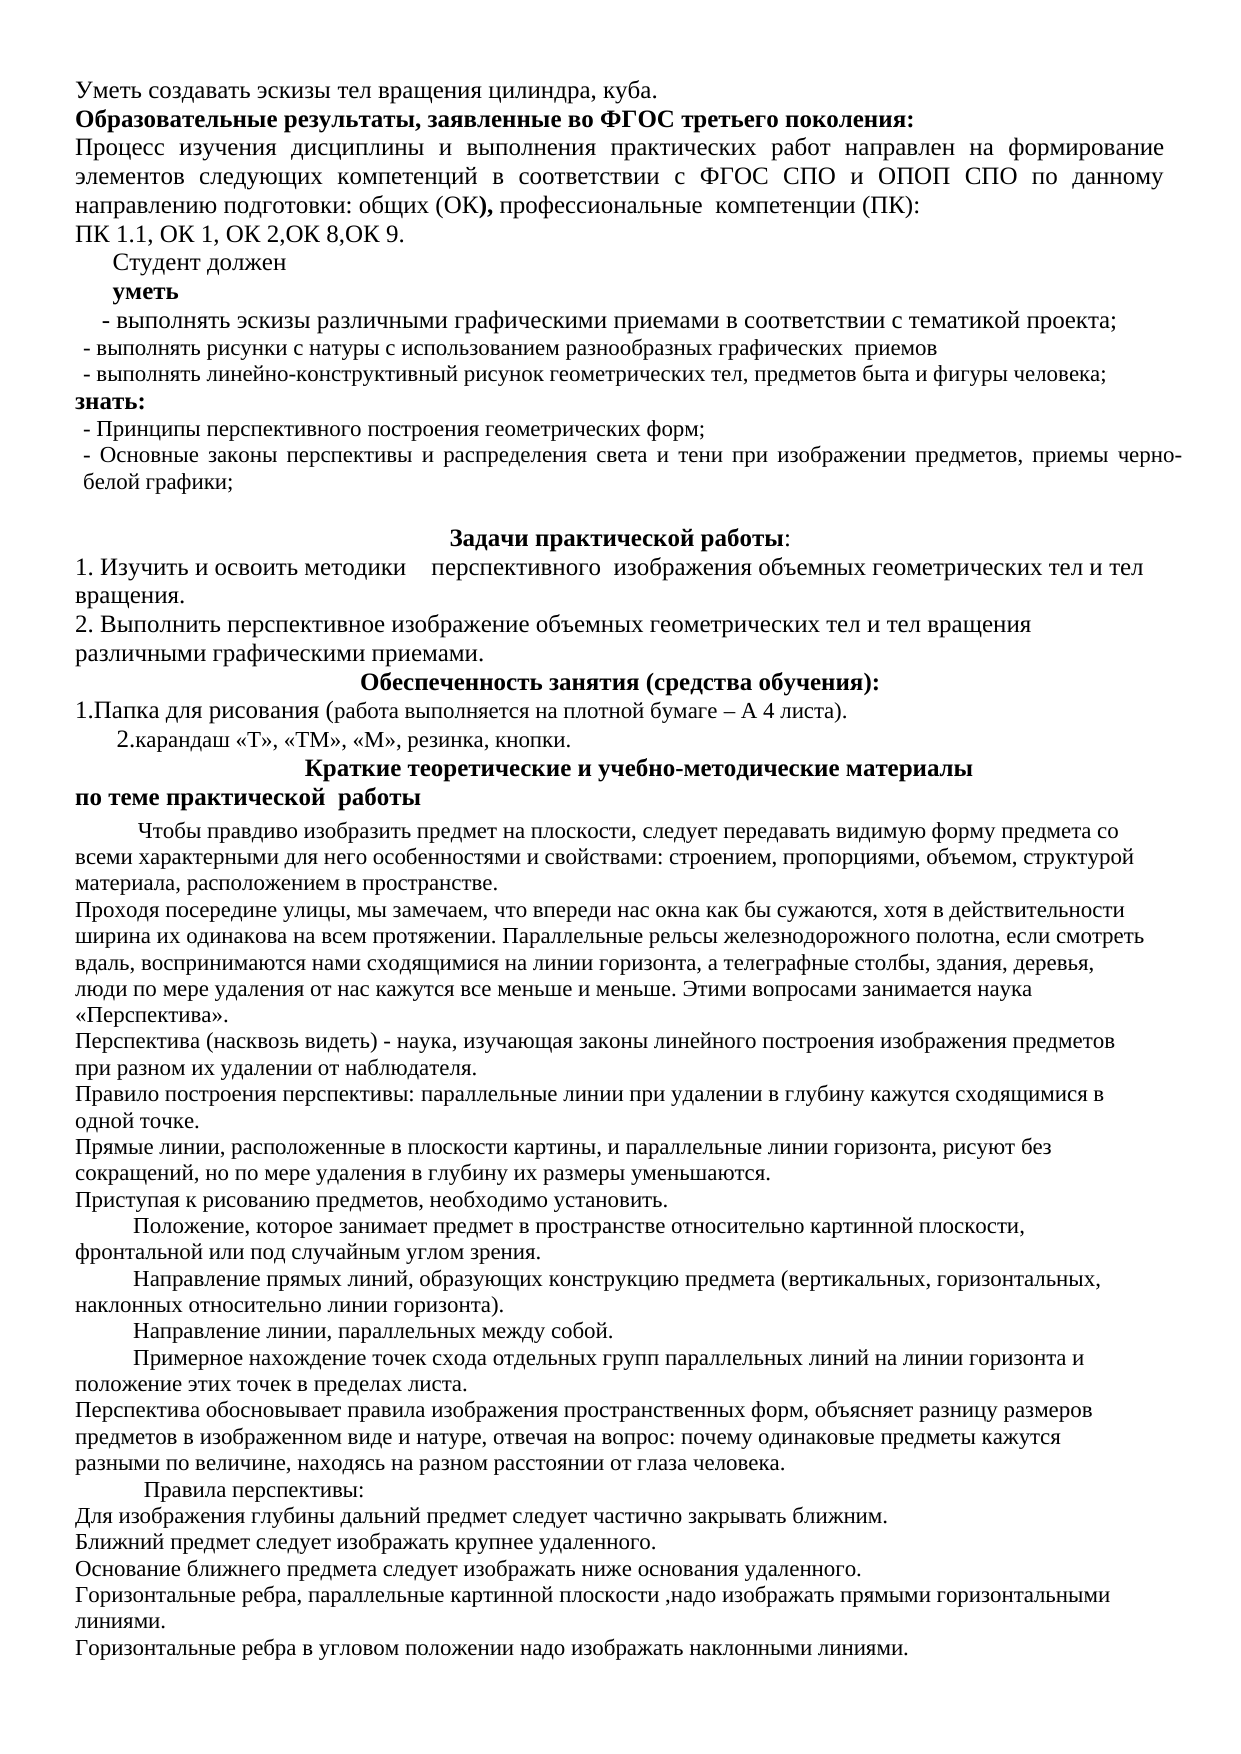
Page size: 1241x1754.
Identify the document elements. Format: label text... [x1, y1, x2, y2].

text 1.Папка для рисования (работа выполняется на плотной бумаге – А 4 листа). [75, 696, 1165, 724]
text - выполнять линейно-конструктивный рисунок геометрических тел, предметов быта и фигуры человека; [83, 360, 1184, 386]
text знать: [75, 386, 1184, 415]
text - выполнять рисунки с натуры с использованием разнообразных графических приемов [83, 334, 1184, 360]
text Процесс изучения дисциплины и выполнения практических работ направлен на формирование элементов следующих компетенций в соответствии с ФГОС СПО и ОПОП СПО по данному направлению подготовки: общих (ОК), профессиональные компетенции (ПК): [75, 132, 1165, 219]
text уметь [112, 276, 1165, 305]
text - Принципы перспективного построения геометрических форм; [83, 415, 1185, 442]
text - Основные законы перспективы и распределения света и тени при изображении предметов, приемы черно-белой графики; [83, 442, 1185, 494]
text - выполнять эскизы различными графическими приемами в соответствии с тематикой проекта; [83, 305, 1184, 334]
text Краткие теоретические и учебно-методические материалы [112, 753, 1165, 782]
text 2.карандаш «Т», «ТМ», «М», резинка, кнопки. [75, 724, 1165, 753]
text Задачи практической работы: [75, 523, 1165, 552]
text по теме практической работы [75, 782, 1165, 811]
text Обеспеченность занятия (средства обучения): [75, 667, 1165, 696]
text 2. Выполнить перспективное изображение объемных геометрических тел и тел вращения различными графическими приемами. [75, 609, 1165, 667]
text Студент должен [112, 247, 1165, 276]
text Образовательные результаты, заявленные во ФГОС третьего поколения: [75, 104, 1165, 132]
text 1. Изучить и освоить методики перспективного изображения объемных геометрических тел и тел вращения. [75, 552, 1165, 609]
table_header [69, 811, 1159, 1666]
text Уметь создавать эскизы тел вращения цилиндра, куба. [75, 75, 1165, 104]
text ПК 1.1, ОК 1, ОК 2,ОК 8,ОК 9. [75, 219, 1165, 247]
